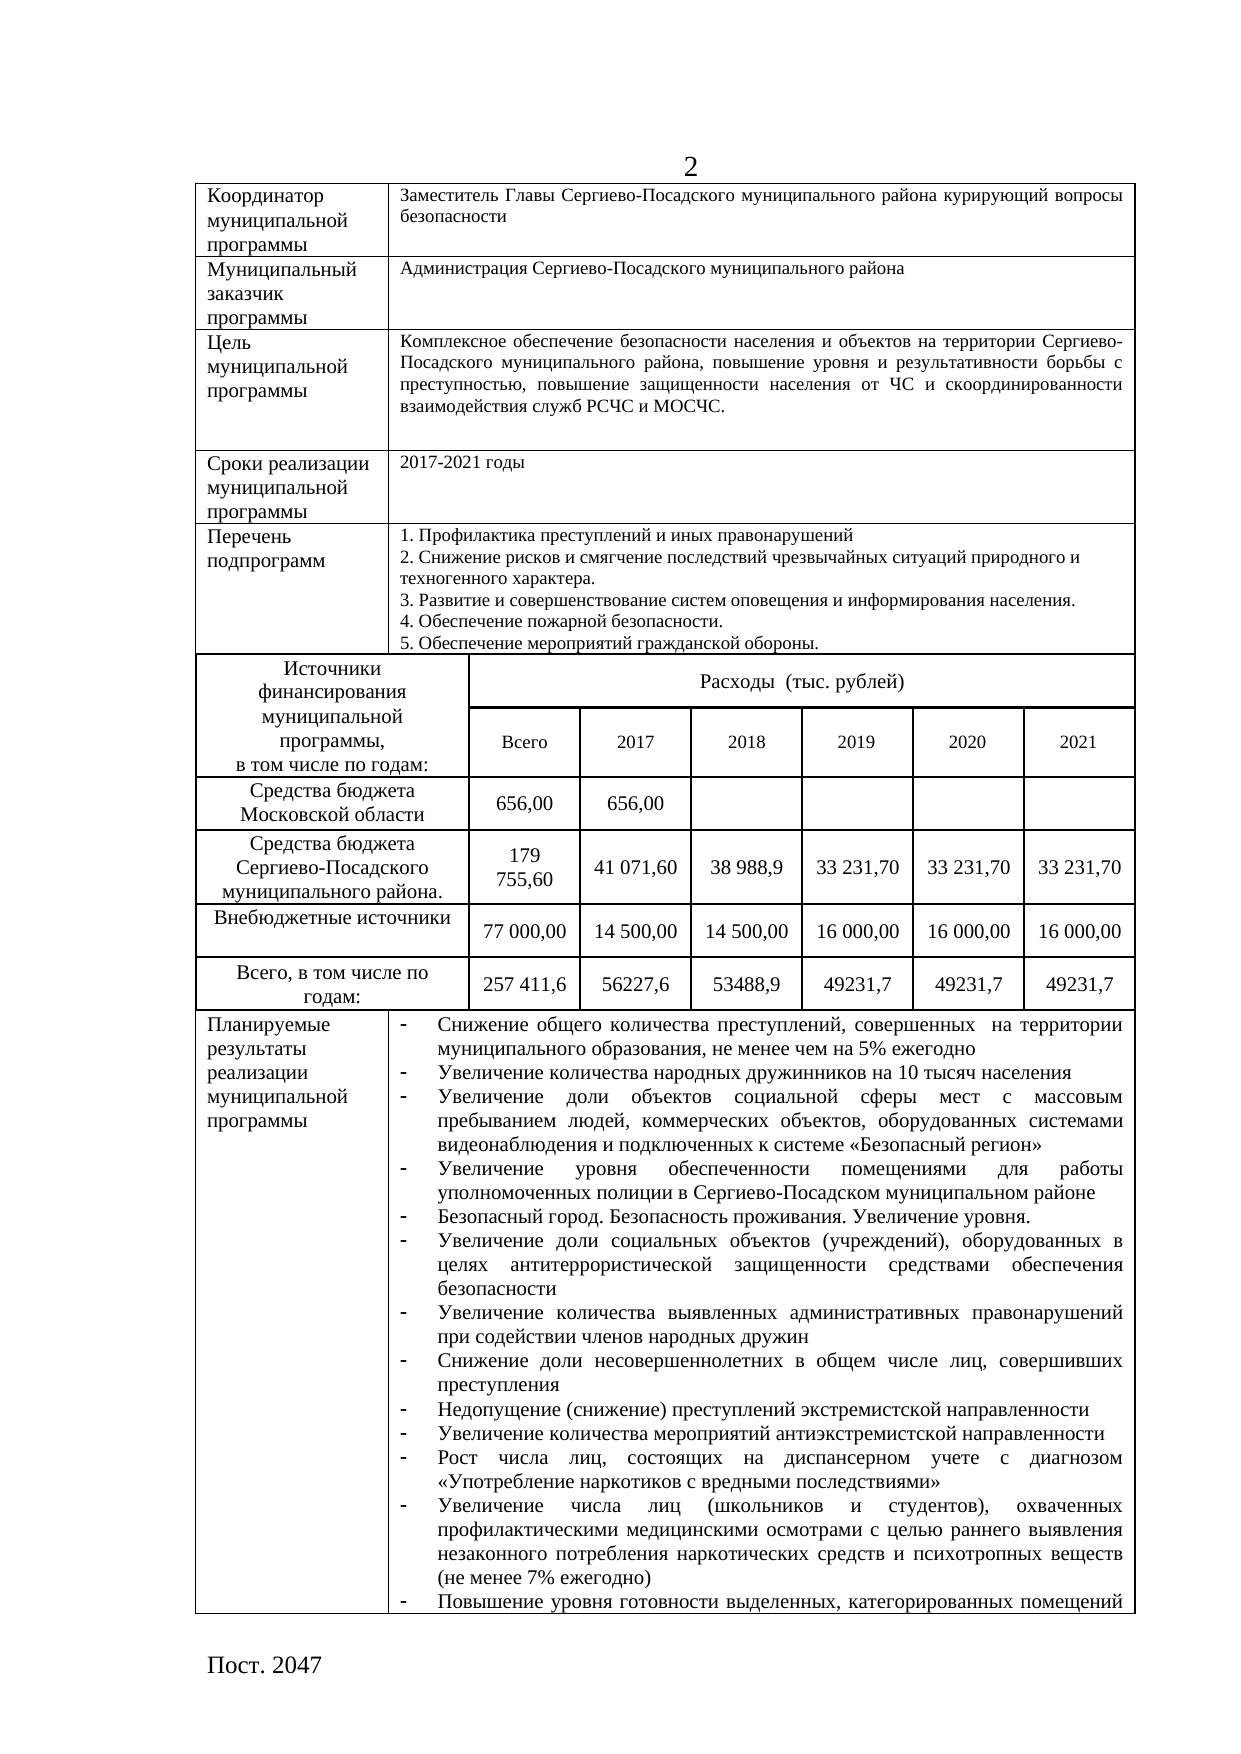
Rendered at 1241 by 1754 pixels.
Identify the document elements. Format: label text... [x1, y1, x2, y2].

table_cell 14 500,00 [581, 905, 690, 956]
table_cell Средства бюджета Сергиево-Посадского муниципального района. [197, 831, 468, 903]
table_cell Внебюджетные источники [197, 905, 468, 956]
table_cell Средства бюджета Московской области [197, 778, 468, 829]
table_cell [914, 778, 1023, 829]
table_cell Всего, в том числе по годам: [197, 958, 468, 1009]
table_cell 656,00 [470, 778, 579, 829]
table_cell Администрация Сергиево-Посадского муниципального района [389, 257, 1134, 329]
table_cell Сроки реализации муниципальной программы [196, 451, 388, 523]
table_cell Цель муниципальной программы [196, 330, 388, 450]
table_cell 38 988,9 [692, 831, 801, 903]
table_cell 2017 [581, 709, 690, 776]
table_cell 33 231,70 [803, 831, 912, 903]
table_cell 2019 [803, 709, 912, 776]
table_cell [196, 1011, 388, 1613]
table_cell 1. Профилактика преступлений и иных правонарушений 2. Снижение рисков и смягчение последствий чрезвычайных ситуаций природного и техногенного характера. 3. Развитие и совершенствование систем оповещения и информирования населения. 4. Обеспечение пожарной безопасности. 5. Обеспечение мероприятий гражданской обороны. [389, 524, 1134, 653]
table_cell 16 000,00 [1025, 905, 1134, 956]
table_cell Всего [470, 709, 579, 776]
table_cell [1025, 778, 1134, 829]
table_cell 14 500,00 [692, 905, 801, 956]
table_cell [803, 778, 912, 829]
table_cell 656,00 [581, 778, 690, 829]
table_cell 179 755,60 [470, 831, 579, 903]
table_cell 16 000,00 [914, 905, 1023, 956]
table_cell 77 000,00 [470, 905, 579, 956]
table_cell 41 071,60 [581, 831, 690, 903]
table_cell 33 231,70 [914, 831, 1023, 903]
table_cell 49231,7 [1025, 958, 1134, 1009]
table_cell 56227,6 [581, 958, 690, 1009]
table_cell 2017-2021 годы [389, 451, 1134, 523]
table_cell [692, 778, 801, 829]
table_header Заместитель Главы Сергиево-Посадского муниципального района курирующий вопросы безопасности [389, 184, 1134, 256]
table_cell 2020 [914, 709, 1023, 776]
table_cell Источники финансирования муниципальной программы, в том числе по годам: [197, 655, 468, 776]
table_cell 33 231,70 [1025, 831, 1134, 903]
table_cell Комплексное обеспечение безопасности населения и объектов на территории Сергиево-Посадского муниципального района, повышение уровня и результативности борьбы с преступностью, повышение защищенности населения от ЧС и скоординированности взаимодействия служб РСЧС и МОСЧС. [389, 330, 1134, 450]
table_cell 53488,9 [692, 958, 801, 1009]
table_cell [389, 1011, 1134, 1613]
table_cell 49231,7 [803, 958, 912, 1009]
table_cell 2018 [692, 709, 801, 776]
table_cell Муниципальный заказчик программы [196, 257, 388, 329]
table_cell Перечень подпрограмм [196, 524, 388, 653]
table_header Координатор муниципальной программы [196, 184, 388, 256]
table_cell 16 000,00 [803, 905, 912, 956]
table_cell 257 411,6 [470, 958, 579, 1009]
table_cell Расходы (тыс. рублей) [470, 655, 1134, 706]
table_cell 2021 [1025, 709, 1134, 776]
table_cell 49231,7 [914, 958, 1023, 1009]
